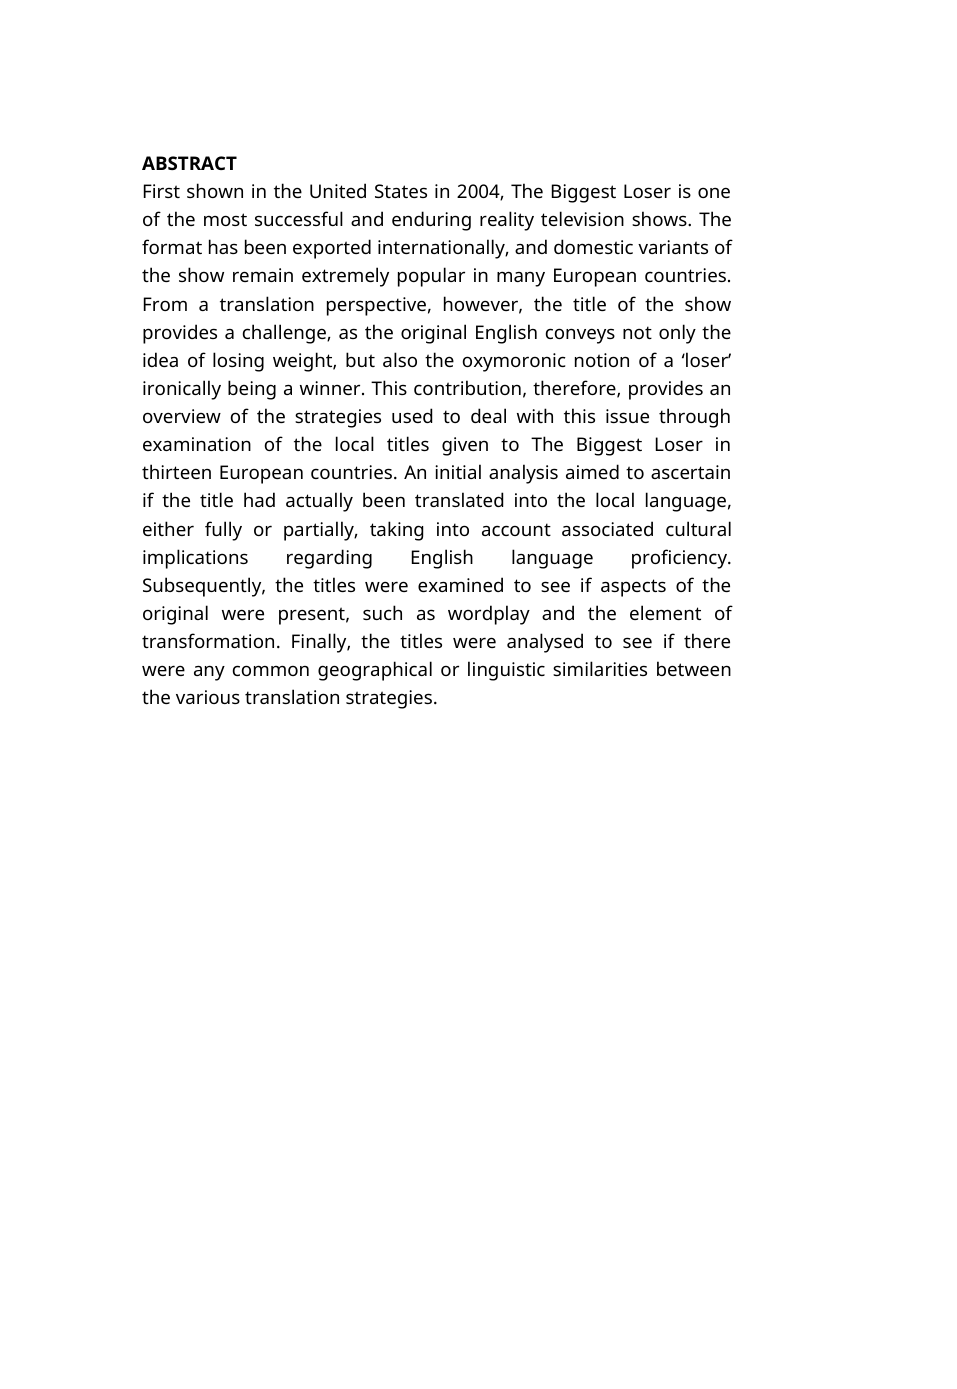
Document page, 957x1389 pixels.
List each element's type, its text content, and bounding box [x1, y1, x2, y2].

text ABSTRACT [142, 148, 732, 176]
text First shown in the United States in 2004, The Biggest Loser is one of the most successful and enduring reality television shows. The format has been exported internationally, and domestic variants of the show remain extremely popular in many European countries. From a translation perspective, however, the title of the show provides a challenge, as the original English conveys not only the idea of losing weight, but also the oxymoronic notion of a ‘loser’ ironically being a winner. This contribution, therefore, provides an overview of the strategies used to deal with this issue through examination of the local titles given to The Biggest Loser in thirteen European countries. An initial analysis aimed to ascertain if the title had actually been translated into the local language, either fully or partially, taking into account associated cultural implications regarding English language proficiency. Subsequently, the titles were examined to see if aspects of the original were present, such as wordplay and the element of transformation. Finally, the titles were analysed to see if there were any common geographical or linguistic similarities between the various translation strategies. [142, 176, 732, 710]
